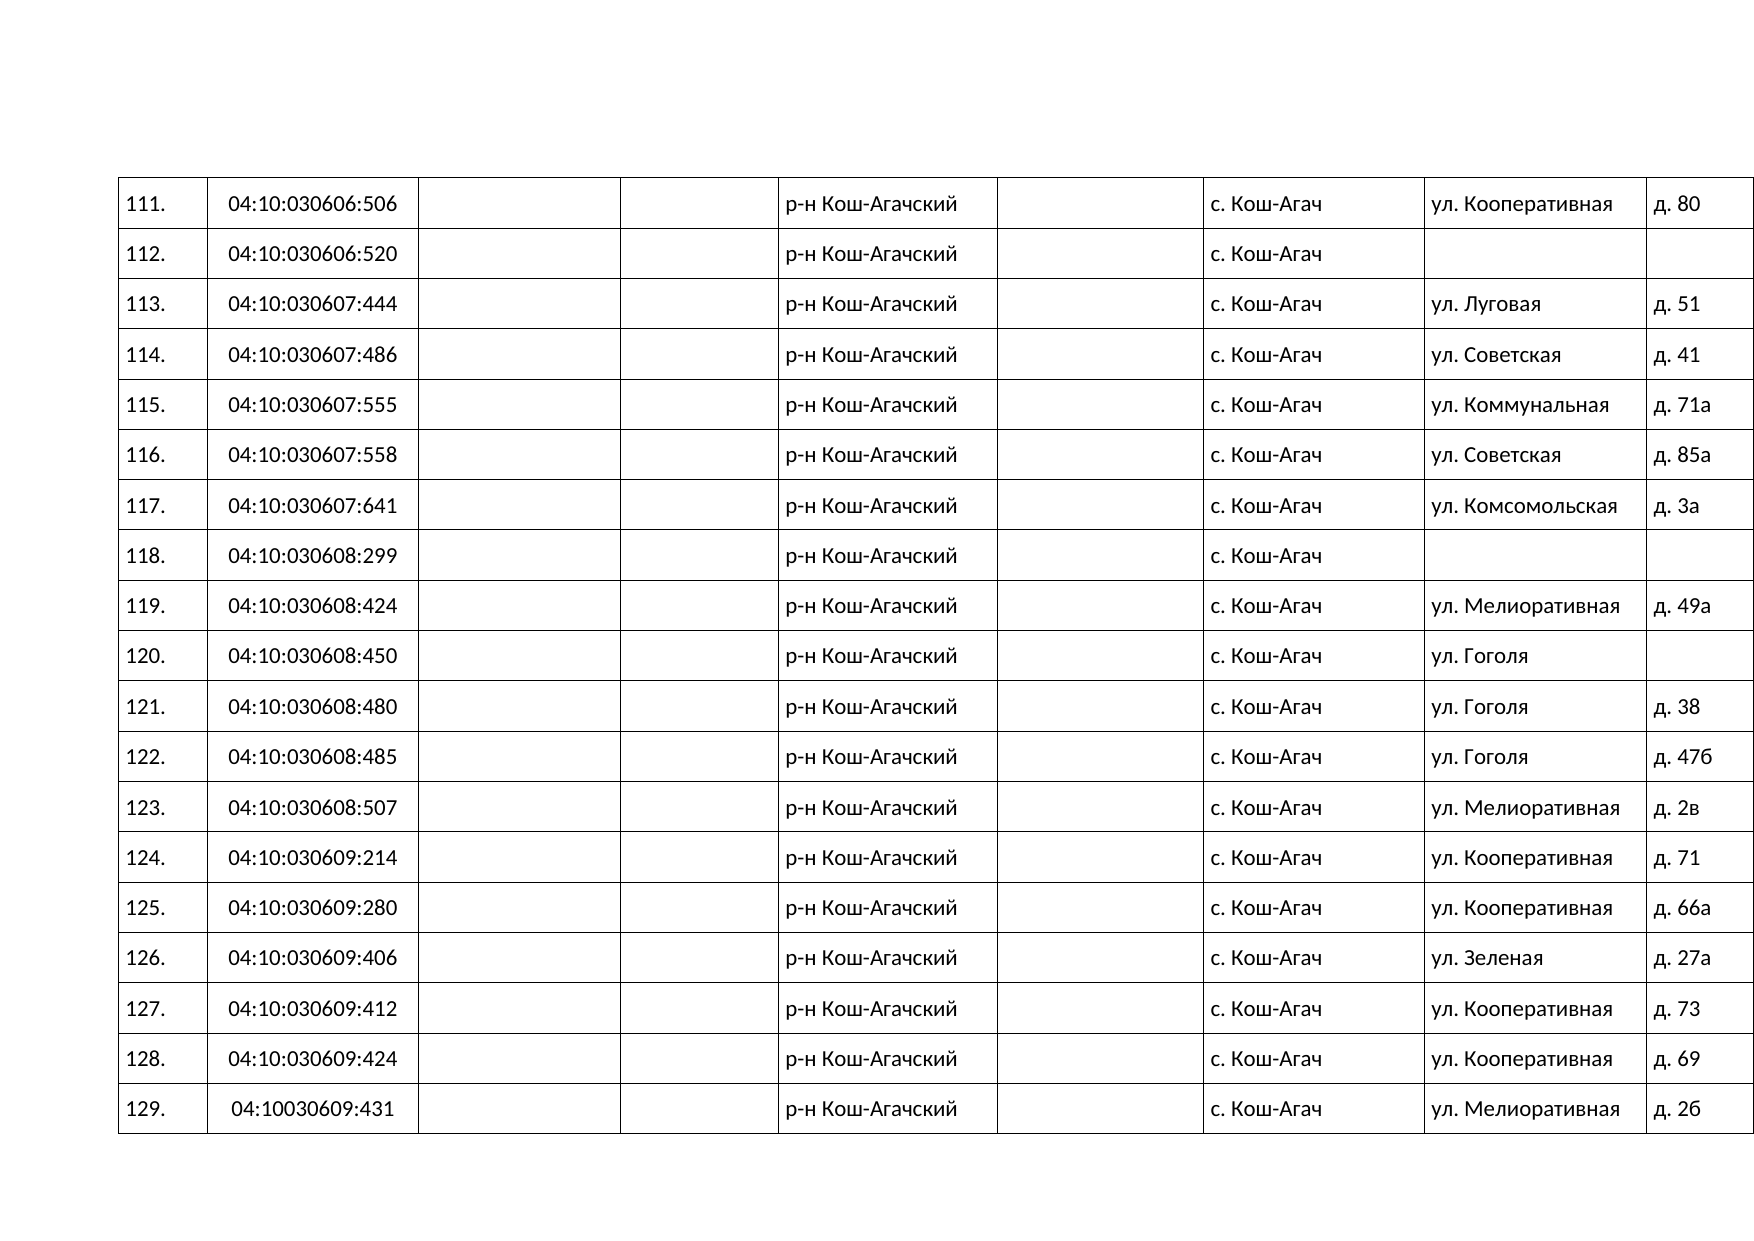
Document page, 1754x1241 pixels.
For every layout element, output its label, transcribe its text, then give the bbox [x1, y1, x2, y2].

table_cell 04:10:030608:299 [208, 530, 418, 580]
table_cell д. 85а [1647, 430, 1753, 479]
table_cell 112. [119, 229, 207, 278]
table_cell 129. [119, 1084, 207, 1133]
table_cell д. 66а [1647, 883, 1753, 932]
table_cell р-н Кош-Агачский [779, 380, 997, 429]
table_cell ул. Зеленая [1425, 933, 1646, 982]
table_cell [998, 581, 1203, 630]
table_cell 126. [119, 933, 207, 982]
table_cell ул. Мелиоративная [1425, 1084, 1646, 1133]
table_cell ул. Кооперативная [1425, 883, 1646, 932]
table_cell [998, 933, 1203, 982]
table_cell 04:10:030607:486 [208, 329, 418, 378]
table_cell с. Кош-Агач [1204, 631, 1424, 680]
table_cell [998, 480, 1203, 529]
table_cell д. 71а [1647, 380, 1753, 429]
table_cell р-н Кош-Агачский [779, 782, 997, 831]
table_cell [621, 1034, 778, 1083]
table_cell [998, 883, 1203, 932]
table_cell [998, 1084, 1203, 1133]
table_cell [621, 530, 778, 580]
table_cell [419, 1084, 620, 1133]
table_cell ул. Гоголя [1425, 631, 1646, 680]
table_cell [998, 178, 1203, 227]
table_cell [998, 430, 1203, 479]
table_cell [621, 1084, 778, 1133]
table_cell 04:10:030607:641 [208, 480, 418, 529]
table_cell [419, 380, 620, 429]
table_cell д. 47б [1647, 732, 1753, 781]
table_cell [998, 631, 1203, 680]
table_cell с. Кош-Агач [1204, 329, 1424, 378]
table_cell с. Кош-Агач [1204, 530, 1424, 580]
table_cell р-н Кош-Агачский [779, 178, 997, 227]
table_cell р-н Кош-Агачский [779, 329, 997, 378]
table_cell д. 80 [1647, 178, 1753, 227]
table_cell 04:10:030608:480 [208, 681, 418, 731]
table_cell с. Кош-Агач [1204, 430, 1424, 479]
table_cell д. 49а [1647, 581, 1753, 630]
table_cell р-н Кош-Агачский [779, 1034, 997, 1083]
table_cell 122. [119, 732, 207, 781]
table_cell 04:10:030609:214 [208, 832, 418, 882]
table_cell [621, 933, 778, 982]
table_cell р-н Кош-Агачский [779, 933, 997, 982]
table_cell с. Кош-Агач [1204, 1034, 1424, 1083]
table_cell [1647, 530, 1753, 580]
table_cell [419, 279, 620, 328]
table_cell 04:10:030606:520 [208, 229, 418, 278]
table_cell 04:10:030607:444 [208, 279, 418, 328]
table_cell ул. Кооперативная [1425, 178, 1646, 227]
table_cell 120. [119, 631, 207, 680]
table_cell [621, 480, 778, 529]
table_cell [419, 983, 620, 1032]
table_cell д. 69 [1647, 1034, 1753, 1083]
table_cell [621, 832, 778, 882]
table_cell ул. Луговая [1425, 279, 1646, 328]
table_cell [998, 329, 1203, 378]
table_cell [621, 883, 778, 932]
table_cell р-н Кош-Агачский [779, 581, 997, 630]
table_cell 128. [119, 1034, 207, 1083]
table_cell р-н Кош-Агачский [779, 681, 997, 731]
table_cell р-н Кош-Агачский [779, 430, 997, 479]
table_cell [419, 933, 620, 982]
table_cell с. Кош-Агач [1204, 1084, 1424, 1133]
table_cell [419, 631, 620, 680]
table_cell р-н Кош-Агачский [779, 279, 997, 328]
table_cell [621, 631, 778, 680]
table_cell [621, 329, 778, 378]
table_cell р-н Кош-Агачский [779, 732, 997, 781]
table_cell [998, 832, 1203, 882]
table_cell 04:10:030608:485 [208, 732, 418, 781]
table_cell 114. [119, 329, 207, 378]
table_cell с. Кош-Агач [1204, 229, 1424, 278]
table_cell 04:10:030606:506 [208, 178, 418, 227]
table_cell [419, 329, 620, 378]
table_cell [998, 380, 1203, 429]
table_cell с. Кош-Агач [1204, 279, 1424, 328]
table_cell [621, 178, 778, 227]
table_cell д. 71 [1647, 832, 1753, 882]
table_cell с. Кош-Агач [1204, 581, 1424, 630]
table_cell [621, 732, 778, 781]
table_cell [998, 530, 1203, 580]
table_cell ул. Советская [1425, 430, 1646, 479]
table_cell 04:10:030607:558 [208, 430, 418, 479]
table_cell [621, 581, 778, 630]
table_cell 04:10:030609:280 [208, 883, 418, 932]
table_cell [419, 883, 620, 932]
table_cell 04:10:030609:406 [208, 933, 418, 982]
table_cell [621, 983, 778, 1032]
table_cell р-н Кош-Агачский [779, 983, 997, 1032]
table_cell ул. Гоголя [1425, 681, 1646, 731]
table_cell [998, 782, 1203, 831]
table_cell [1425, 530, 1646, 580]
table_cell [621, 380, 778, 429]
table_cell ул. Мелиоративная [1425, 581, 1646, 630]
table_cell 111. [119, 178, 207, 227]
table_cell ул. Мелиоративная [1425, 782, 1646, 831]
table_cell д. 51 [1647, 279, 1753, 328]
table_cell д. 73 [1647, 983, 1753, 1032]
table_cell [998, 983, 1203, 1032]
table_cell ул. Коммунальная [1425, 380, 1646, 429]
table_cell р-н Кош-Агачский [779, 883, 997, 932]
table_cell 04:10030609:431 [208, 1084, 418, 1133]
table_cell 04:10:030607:555 [208, 380, 418, 429]
table_cell р-н Кош-Агачский [779, 631, 997, 680]
table_cell [998, 732, 1203, 781]
table_cell [998, 681, 1203, 731]
table_cell 113. [119, 279, 207, 328]
table_cell р-н Кош-Агачский [779, 1084, 997, 1133]
table_cell р-н Кош-Агачский [779, 229, 997, 278]
table_cell [419, 782, 620, 831]
table_cell 04:10:030608:450 [208, 631, 418, 680]
table_cell [998, 279, 1203, 328]
table_cell 04:10:030609:412 [208, 983, 418, 1032]
table_cell [419, 681, 620, 731]
table_cell [419, 480, 620, 529]
table_cell с. Кош-Агач [1204, 933, 1424, 982]
table_cell д. 38 [1647, 681, 1753, 731]
table_cell д. 41 [1647, 329, 1753, 378]
table_cell ул. Гоголя [1425, 732, 1646, 781]
table_cell с. Кош-Агач [1204, 480, 1424, 529]
table_cell [419, 229, 620, 278]
table_cell [419, 530, 620, 580]
table_cell [621, 782, 778, 831]
table_cell с. Кош-Агач [1204, 782, 1424, 831]
table_cell с. Кош-Агач [1204, 983, 1424, 1032]
table_cell [419, 732, 620, 781]
table_cell ул. Кооперативная [1425, 1034, 1646, 1083]
table_cell [419, 581, 620, 630]
table_cell [998, 1034, 1203, 1083]
table_cell [419, 178, 620, 227]
table_cell [998, 229, 1203, 278]
table_cell 118. [119, 530, 207, 580]
table_cell 124. [119, 832, 207, 882]
table_cell [419, 430, 620, 479]
table_cell с. Кош-Агач [1204, 178, 1424, 227]
table_cell 116. [119, 430, 207, 479]
table_cell д. 2в [1647, 782, 1753, 831]
table_cell 125. [119, 883, 207, 932]
table_cell [621, 229, 778, 278]
table_cell р-н Кош-Агачский [779, 832, 997, 882]
table_cell ул. Комсомольская [1425, 480, 1646, 529]
table_cell 123. [119, 782, 207, 831]
table_cell с. Кош-Агач [1204, 681, 1424, 731]
table_cell [1647, 631, 1753, 680]
table_cell с. Кош-Агач [1204, 832, 1424, 882]
table_cell [1647, 229, 1753, 278]
table_cell 121. [119, 681, 207, 731]
table_cell [621, 430, 778, 479]
table_cell 04:10:030609:424 [208, 1034, 418, 1083]
table_cell ул. Советская [1425, 329, 1646, 378]
table_cell [1425, 229, 1646, 278]
table_cell 127. [119, 983, 207, 1032]
table_cell 117. [119, 480, 207, 529]
table_cell д. 27а [1647, 933, 1753, 982]
table_cell р-н Кош-Агачский [779, 530, 997, 580]
table_cell [621, 279, 778, 328]
table_cell р-н Кош-Агачский [779, 480, 997, 529]
table_cell ул. Кооперативная [1425, 832, 1646, 882]
table_cell с. Кош-Агач [1204, 380, 1424, 429]
table_cell д. 3а [1647, 480, 1753, 529]
table_cell ул. Кооперативная [1425, 983, 1646, 1032]
table_cell с. Кош-Агач [1204, 732, 1424, 781]
table_cell с. Кош-Агач [1204, 883, 1424, 932]
table_cell 115. [119, 380, 207, 429]
table_cell 119. [119, 581, 207, 630]
table_cell [621, 681, 778, 731]
table_cell 04:10:030608:424 [208, 581, 418, 630]
table_cell [419, 1034, 620, 1083]
table_cell д. 2б [1647, 1084, 1753, 1133]
table_cell 04:10:030608:507 [208, 782, 418, 831]
table_cell [419, 832, 620, 882]
